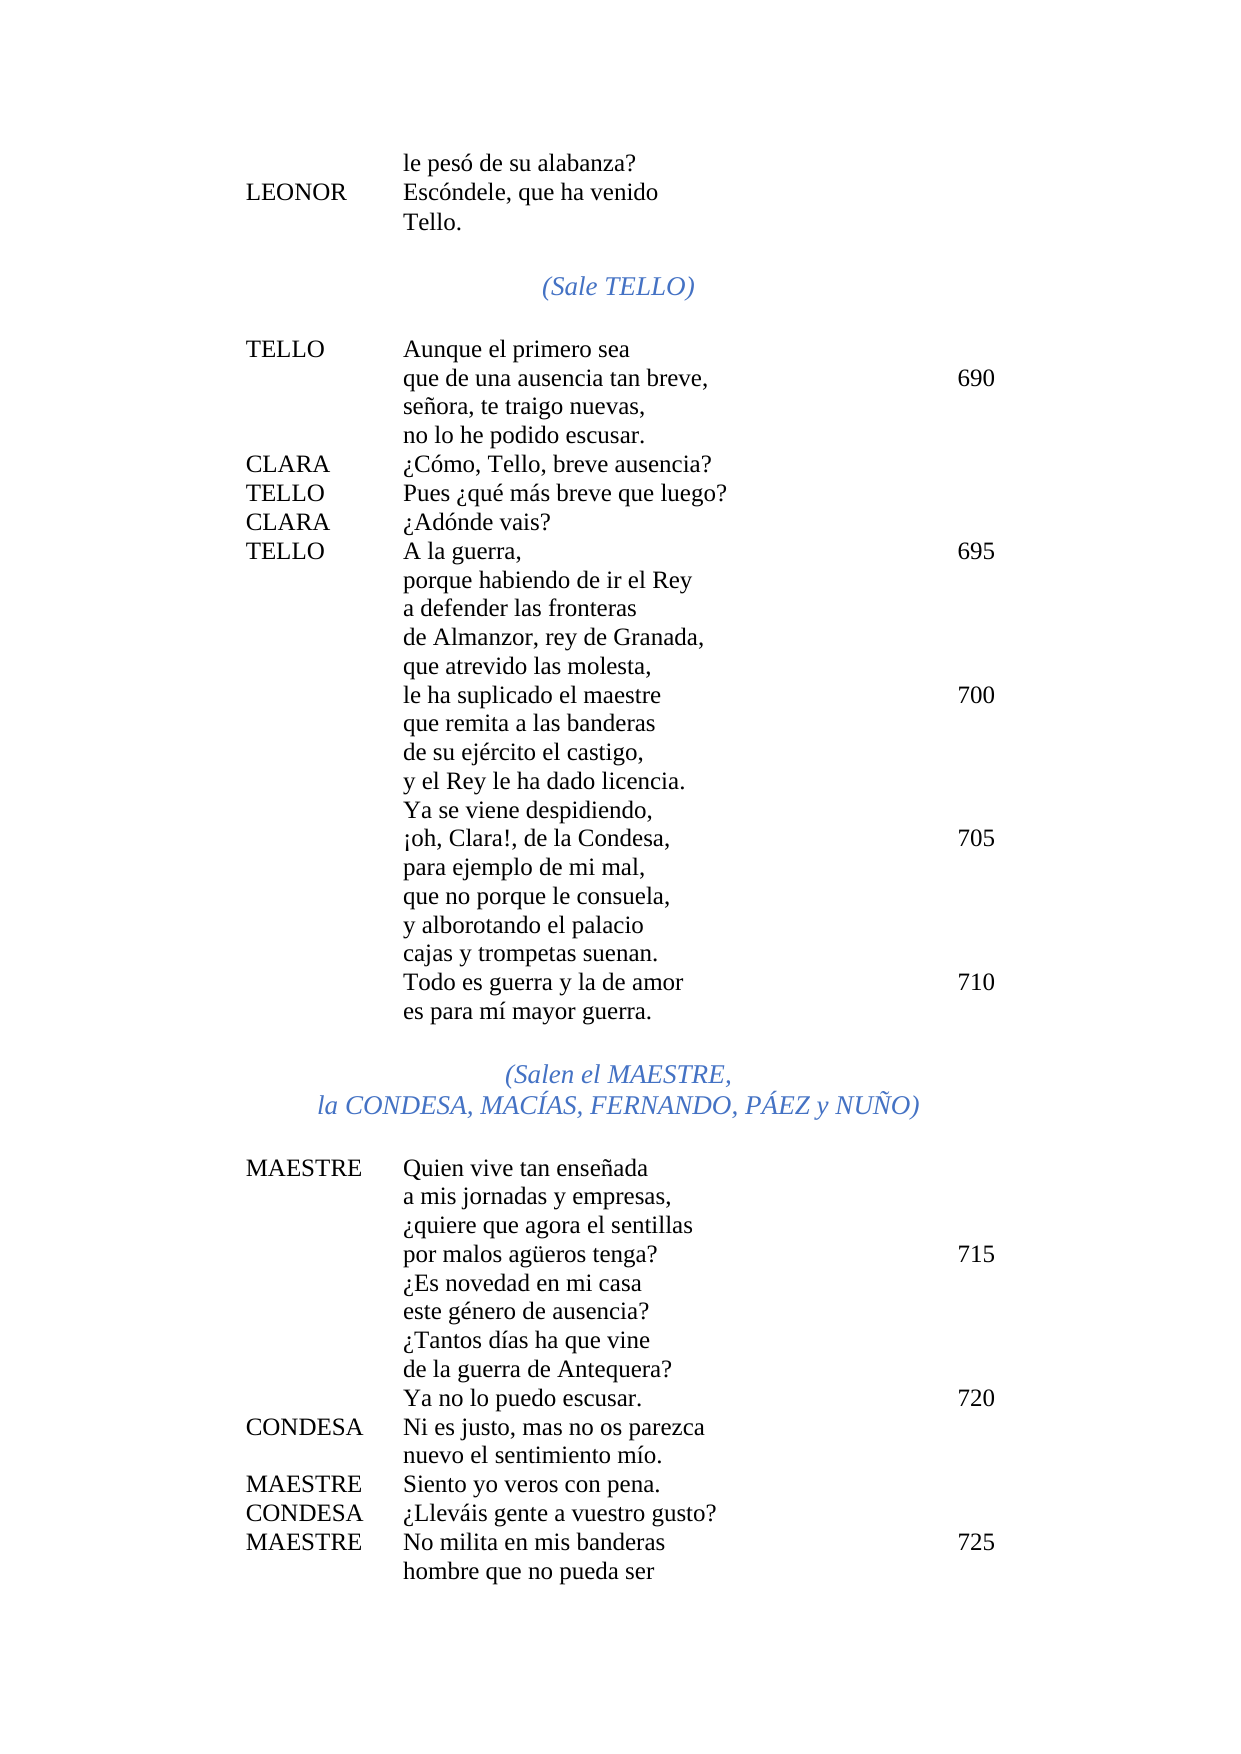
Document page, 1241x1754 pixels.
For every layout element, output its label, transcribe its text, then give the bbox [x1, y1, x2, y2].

table_cell [246, 536, 994, 1025]
table_cell [246, 148, 994, 177]
table_cell [246, 1412, 994, 1469]
table_cell [246, 449, 994, 478]
table_cell [246, 1469, 994, 1498]
table_cell [246, 177, 994, 237]
table_cell [246, 478, 994, 507]
table_cell (Salen el MAESTRE, la CONDESA, MACÍAS, FERNANDO, PÁEZ y NUÑO) [246, 1025, 991, 1153]
table_cell [246, 1498, 994, 1527]
table_cell [246, 1153, 994, 1412]
table_cell (Sale TELLO) [246, 238, 991, 334]
table_cell [246, 507, 994, 536]
table_cell [246, 1527, 994, 1585]
table_cell [246, 334, 994, 449]
